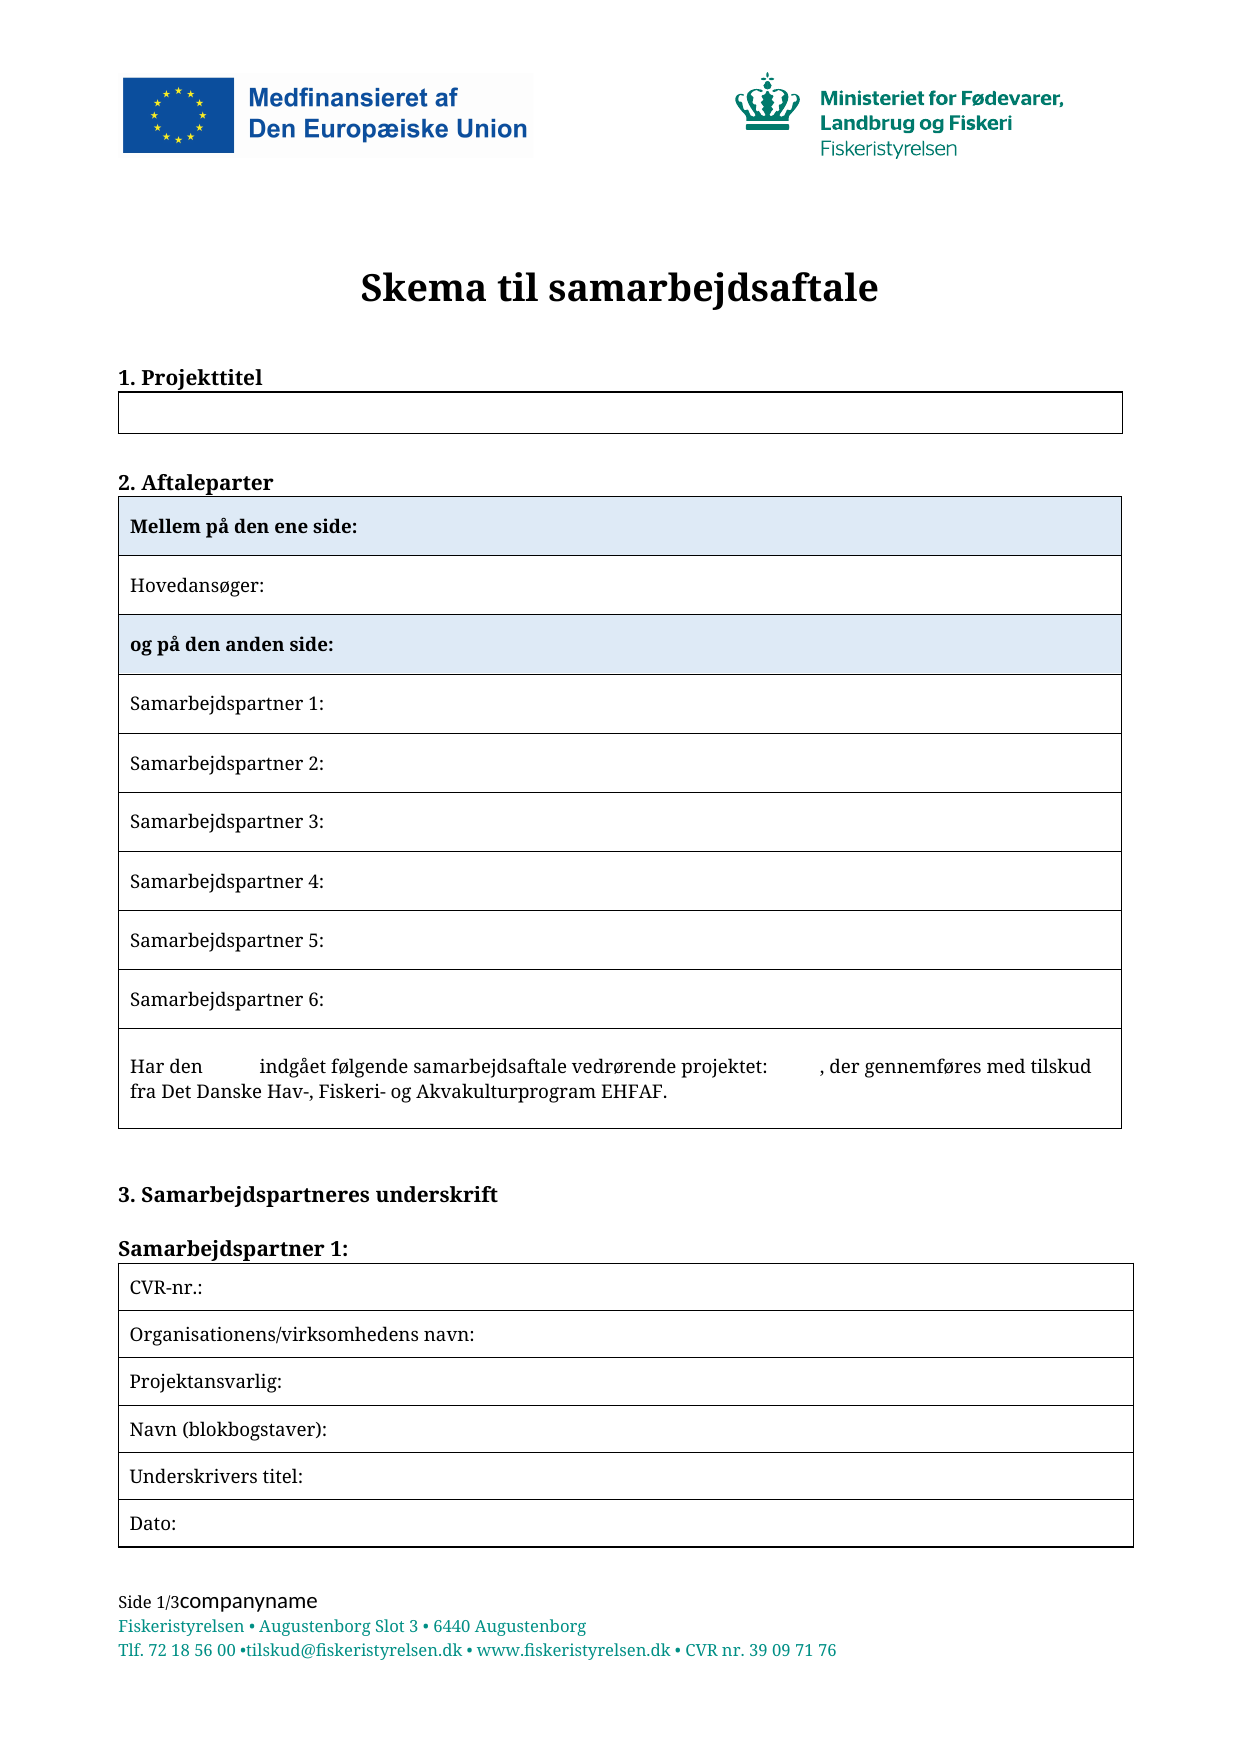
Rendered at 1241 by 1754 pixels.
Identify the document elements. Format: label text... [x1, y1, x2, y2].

table_header Mellem på den ene side: [119, 497, 1121, 555]
table_cell Hovedansøger: [119, 556, 1121, 614]
table_cell Samarbejdspartner 5: [119, 911, 1121, 969]
picture [118, 73, 534, 158]
table_cell Samarbejdspartner 3: [119, 793, 1121, 851]
text 1. Projekttitel [118, 363, 1122, 391]
table_header CVR-nr.: [119, 1264, 1133, 1310]
text 2. Aftaleparter [118, 468, 1122, 496]
table_cell Navn (blokbogstaver): [119, 1406, 1133, 1452]
table_cell Samarbejdspartner 1: [119, 675, 1121, 732]
table_cell og på den anden side: [119, 615, 1121, 673]
text 3. Samarbejdspartneres underskrift [118, 1180, 1122, 1209]
table_cell Projektansvarlig: [119, 1358, 1133, 1404]
table_cell Underskrivers titel: [119, 1453, 1133, 1499]
table_header [119, 393, 1122, 433]
table_cell Samarbejdspartner 6: [119, 970, 1121, 1028]
text Samarbejdspartner 1: [118, 1234, 1122, 1263]
subtitle Skema til samarbejdsaftale [118, 261, 1122, 312]
table_cell Dato: [119, 1500, 1133, 1546]
table_cell Samarbejdspartner 2: [119, 734, 1121, 792]
table_cell Samarbejdspartner 4: [119, 852, 1121, 910]
table_cell Organisationens/virksomhedens navn: [119, 1311, 1133, 1357]
table_cell Har den indgået følgende samarbejdsaftale vedrørende projektet: , der gennemføres med tilskud fra Det Danske Hav-, Fiskeri- og Akvakulturprogram EHFAF. [119, 1029, 1121, 1128]
